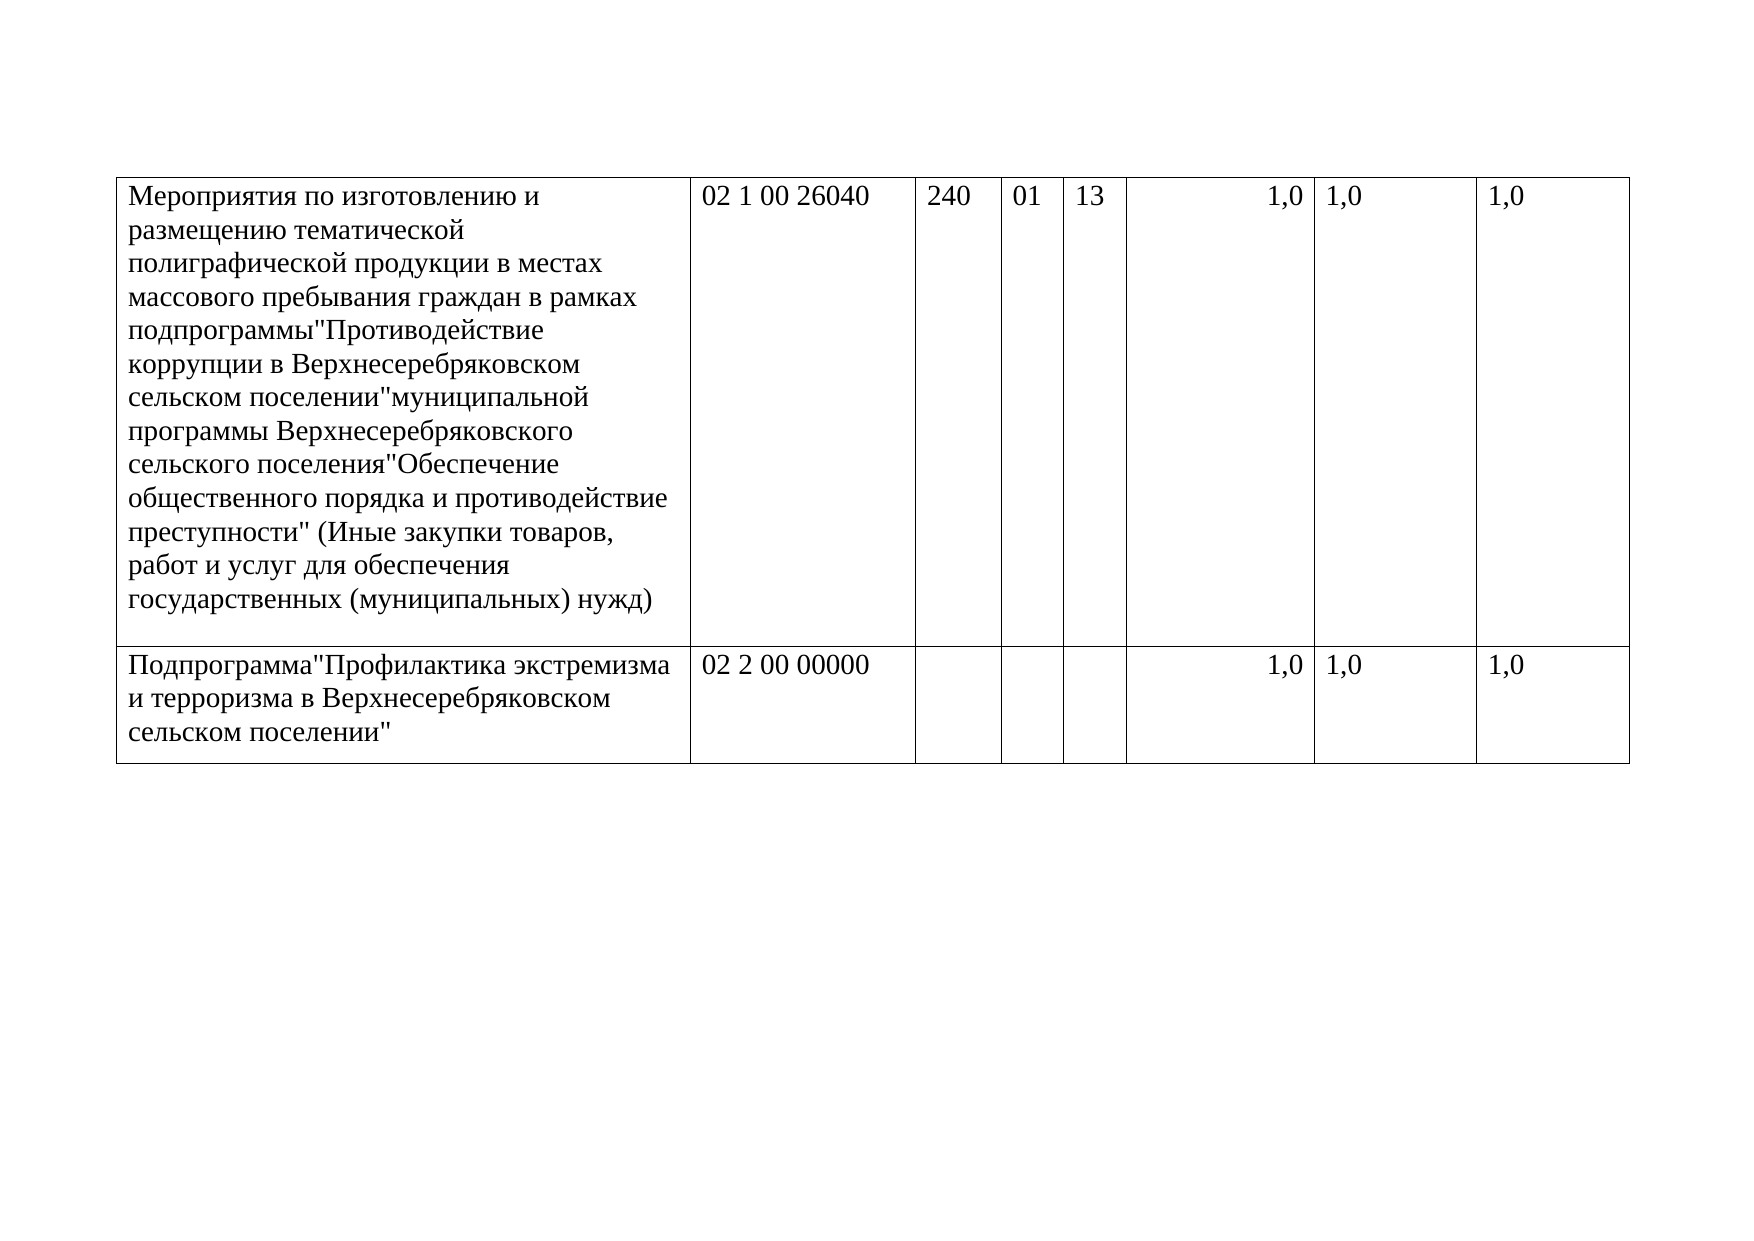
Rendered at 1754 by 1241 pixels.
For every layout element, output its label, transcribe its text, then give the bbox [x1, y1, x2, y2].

table_cell [916, 647, 1001, 763]
table_cell 13 [1064, 178, 1126, 646]
table_cell [1064, 647, 1126, 763]
table_cell 1,0 [1127, 178, 1314, 646]
table_cell 1,0 [1315, 178, 1476, 646]
table_cell 02 1 00 26040 [691, 178, 915, 646]
table_cell 1,0 [1127, 647, 1314, 763]
table_cell Подпрограмма"Профилактика экстремизма и терроризма в Верхнесеребряковском сельском поселении" [117, 647, 690, 763]
table_cell 01 [1002, 178, 1063, 646]
table_cell 240 [916, 178, 1001, 646]
table_cell 1,0 [1477, 647, 1629, 763]
table_cell Мероприятия по изготовлению и размещению тематической полиграфической продукции в местах массового пребывания граждан в рамках подпрограммы"Противодействие коррупции в Верхнесеребряковском сельском поселении"муниципальной программы Верхнесеребряковского сельского поселения"Обеспечение общественного порядка и противодействие преступности" (Иные закупки товаров, работ и услуг для обеспечения государственных (муниципальных) нужд) [117, 178, 690, 646]
table_cell 1,0 [1315, 647, 1476, 763]
table_cell 1,0 [1477, 178, 1629, 646]
table_cell [1002, 647, 1063, 763]
table_cell 02 2 00 00000 [691, 647, 915, 763]
